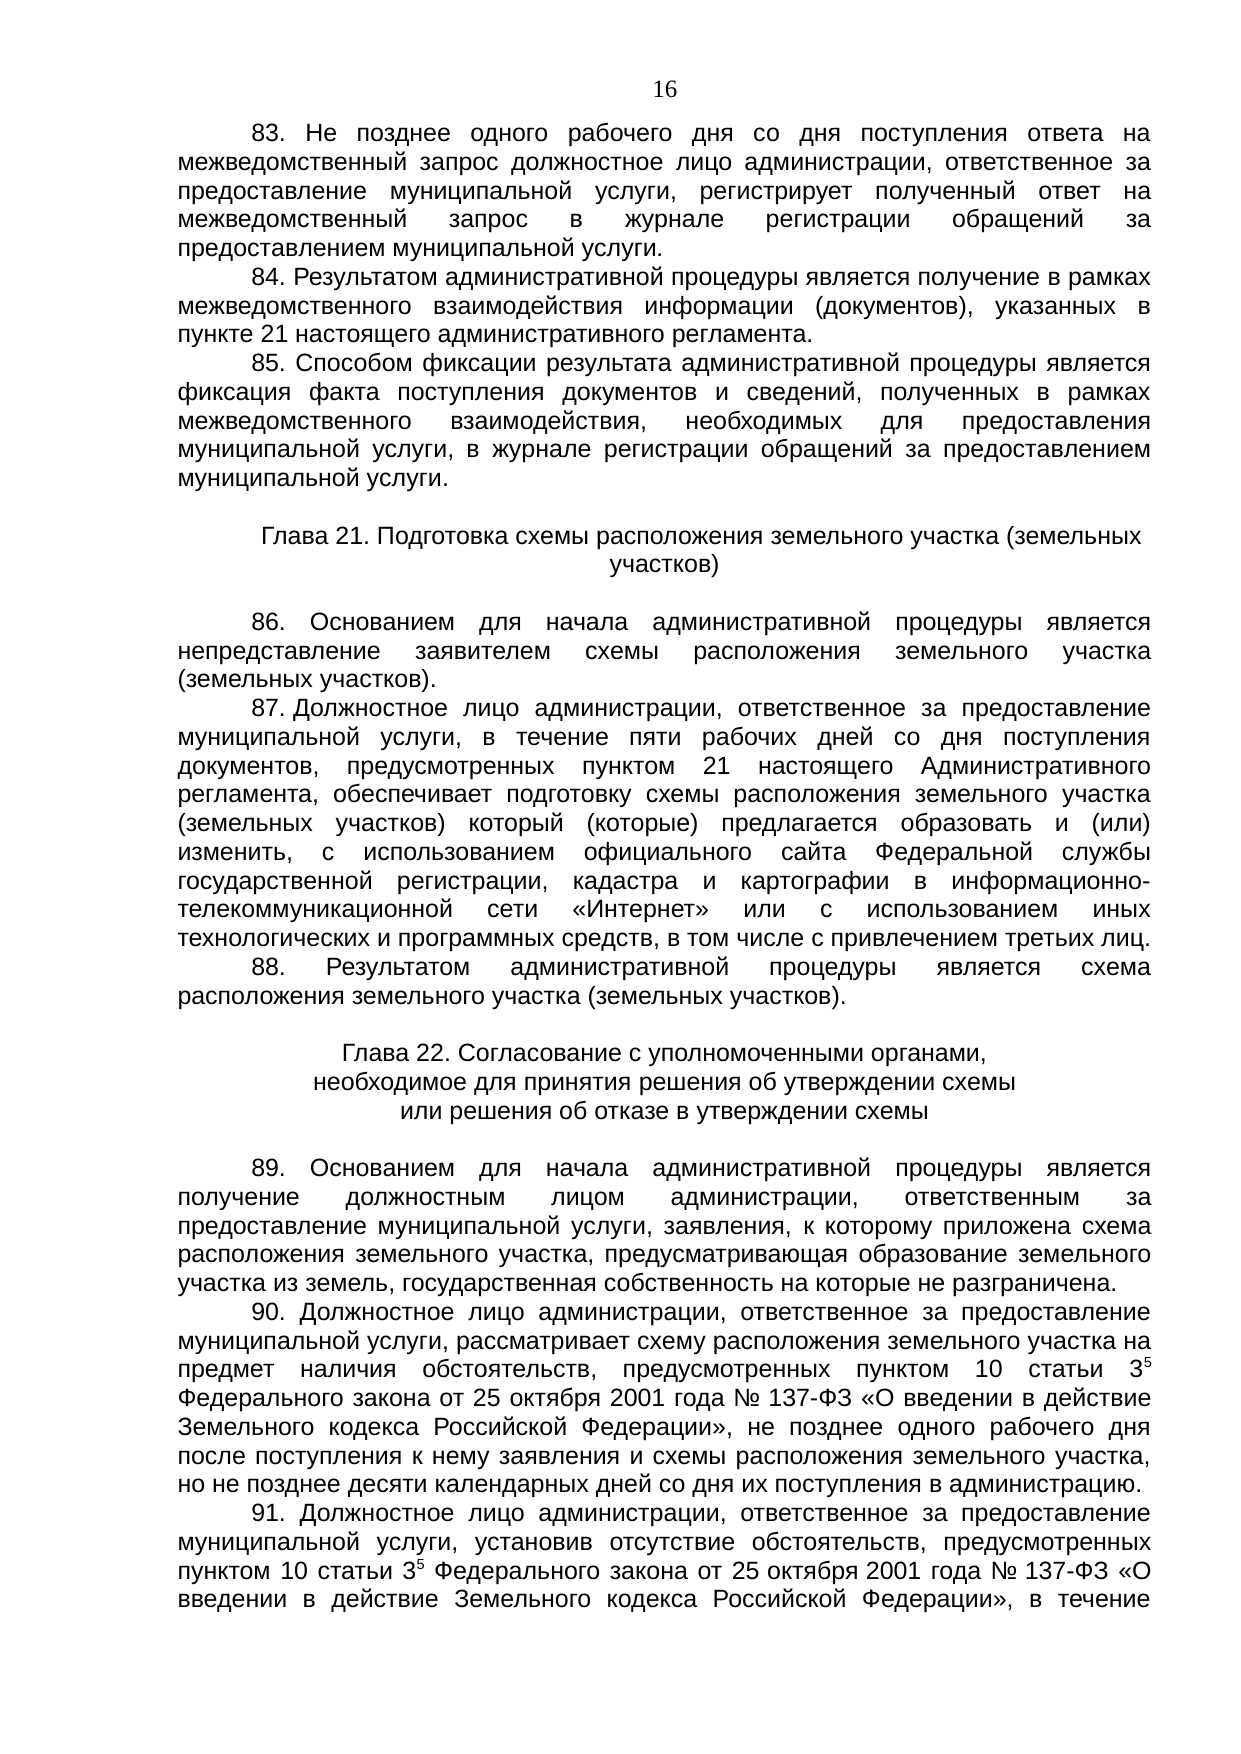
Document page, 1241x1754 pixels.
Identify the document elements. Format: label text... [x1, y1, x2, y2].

text 90. Должностное лицо администрации, ответственное за предоставление муниципальной услуги, рассматривает схему расположения земельного участка на предмет наличия обстоятельств, предусмотренных пунктом 10 статьи 35 Федерального закона от 25 октября 2001 года № 137-ФЗ «О введении в действие Земельного кодекса Российской Федерации», не позднее одного рабочего дня после поступления к нему заявления и схемы расположения земельного участка, но не позднее десяти календарных дней со дня их поступления в администрацию. [177, 1297, 1152, 1498]
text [177, 1498, 1152, 1613]
text Глава 21. Подготовка схемы расположения земельного участка (земельных участков) [177, 521, 1152, 578]
text 88. Результатом административной процедуры является схема расположения земельного участка (земельных участков). [177, 952, 1152, 1009]
text или решения об отказе в утверждении схемы [177, 1096, 1152, 1124]
text 86. Основанием для начала административной процедуры является непредставление заявителем схемы расположения земельного участка (земельных участков). [177, 607, 1152, 693]
text 84. Результатом административной процедуры является получение в рамках межведомственного взаимодействия информации (документов), указанных в пункте 21 настоящего административного регламента. [177, 262, 1152, 348]
text Глава 22. Согласование с уполномоченными органами, [177, 1038, 1152, 1067]
text 87. Должностное лицо администрации, ответственное за предоставление муниципальной услуги, в течение пяти рабочих дней со дня поступления документов, предусмотренных пунктом 21 настоящего Административного регламента, обеспечивает подготовку схемы расположения земельного участка (земельных участков) который (которые) предлагается образовать и (или) изменить, с использованием официального сайта Федеральной службы государственной регистрации, кадастра и картографии в информационно-телекоммуникационной сети «Интернет» или с использованием иных технологических и программных средств, в том числе с привлечением третьих лиц. [177, 693, 1152, 952]
text 89. Основанием для начала административной процедуры является получение должностным лицом администрации, ответственным за предоставление муниципальной услуги, заявления, к которому приложена схема расположения земельного участка, предусматривающая образование земельного участка из земель, государственная собственность на которые не разграничена. [177, 1153, 1152, 1297]
text 85. Способом фиксации результата административной процедуры является фиксация факта поступления документов и сведений, полученных в рамках межведомственного взаимодействия, необходимых для предоставления муниципальной услуги, в журнале регистрации обращений за предоставлением муниципальной услуги. [177, 348, 1152, 492]
text 83. Не позднее одного рабочего дня со дня поступления ответа на межведомственный запрос должностное лицо администрации, ответственное за предоставление муниципальной услуги, регистрирует полученный ответ на межведомственный запрос в журнале регистрации обращений за предоставлением муниципальной услуги. [177, 118, 1152, 262]
text необходимое для принятия решения об утверждении схемы [177, 1067, 1152, 1096]
